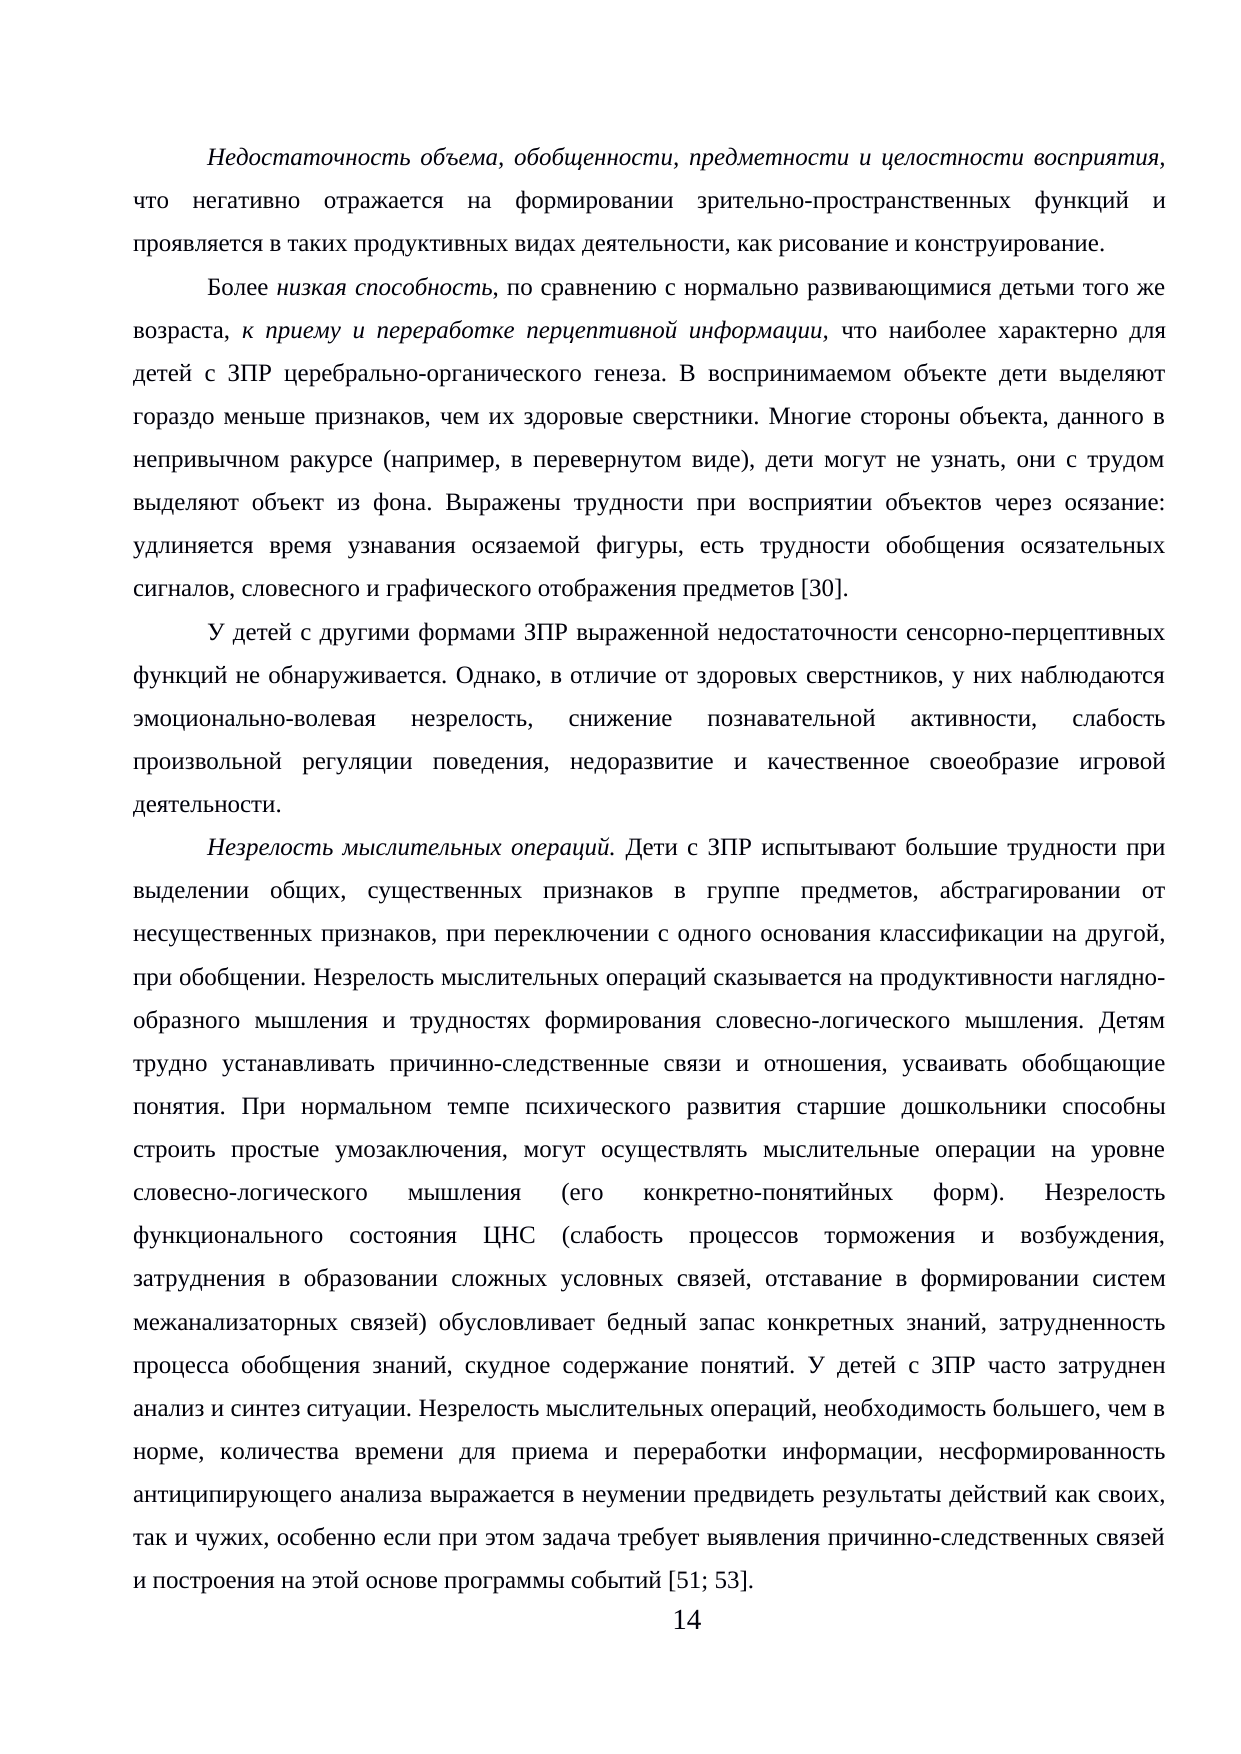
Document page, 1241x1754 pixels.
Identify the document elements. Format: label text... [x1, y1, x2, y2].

text Более низкая способность, по сравнению с нормально развивающимися детьми того же возраста, к приему и переработке перцептивной информации, что наиболее характерно для детей с ЗПР церебрально-органического генеза. В воспринимаемом объекте дети выделяют гораздо меньше признаков, чем их здоровые сверстники. Многие стороны объекта, данного в непривычном ракурсе (например, в перевернутом виде), дети могут не узнать, они с трудом выделяют объект из фона. Выражены трудности при восприятии объектов через осязание: удлиняется время узнавания осязаемой фигуры, есть трудности обобщения осязательных сигналов, словесного и графического отображения предметов [30]. [133, 272, 1166, 602]
text У детей с другими формами ЗПР выраженной недостаточности сенсорно-перцептивных функций не обнаруживается. Однако, в отличие от здоровых сверстников, у них наблюдаются эмоционально-волевая незрелость, снижение познавательной активности, слабость произвольной регуляции поведения, недоразвитие и качественное своеобразие игровой деятельности. [133, 617, 1166, 818]
text Недостаточность объема, обобщенности, предметности и целостности восприятия, что негативно отражается на формировании зрительно-пространственных функций и проявляется в таких продуктивных видах деятельности, как рисование и конструирование. [133, 142, 1166, 257]
text Незрелость мыслительных операций. Дети с ЗПР испытывают большие трудности при выделении общих, существенных признаков в группе предметов, абстрагировании от несущественных признаков, при переключении с одного основания классификации на другой, при обобщении. Незрелость мыслительных операций сказывается на продуктивности наглядно-образного мышления и трудностях формирования словесно-логического мышления. Детям трудно устанавливать причинно-следственные связи и отношения, усваивать обобщающие понятия. При нормальном темпе психического развития старшие дошкольники способны строить простые умозаключения, могут осуществлять мыслительные операции на уровне словесно-логического мышления (его конкретно-понятийных форм). Незрелость функционального состояния ЦНС (слабость процессов торможения и возбуждения, затруднения в образовании сложных условных связей, отставание в формировании систем межанализаторных связей) обусловливает бедный запас конкретных знаний, затрудненность процесса обобщения знаний, скудное содержание понятий. У детей с ЗПР часто затруднен анализ и синтез ситуации. Незрелость мыслительных операций, необходимость большего, чем в норме, количества времени для приема и переработки информации, несформированность антиципирующего анализа выражается в неумении предвидеть результаты действий как своих, так и чужих, особенно если при этом задача требует выявления причинно-следственных связей и построения на этой основе программы событий [51; 53]. [133, 832, 1166, 1594]
